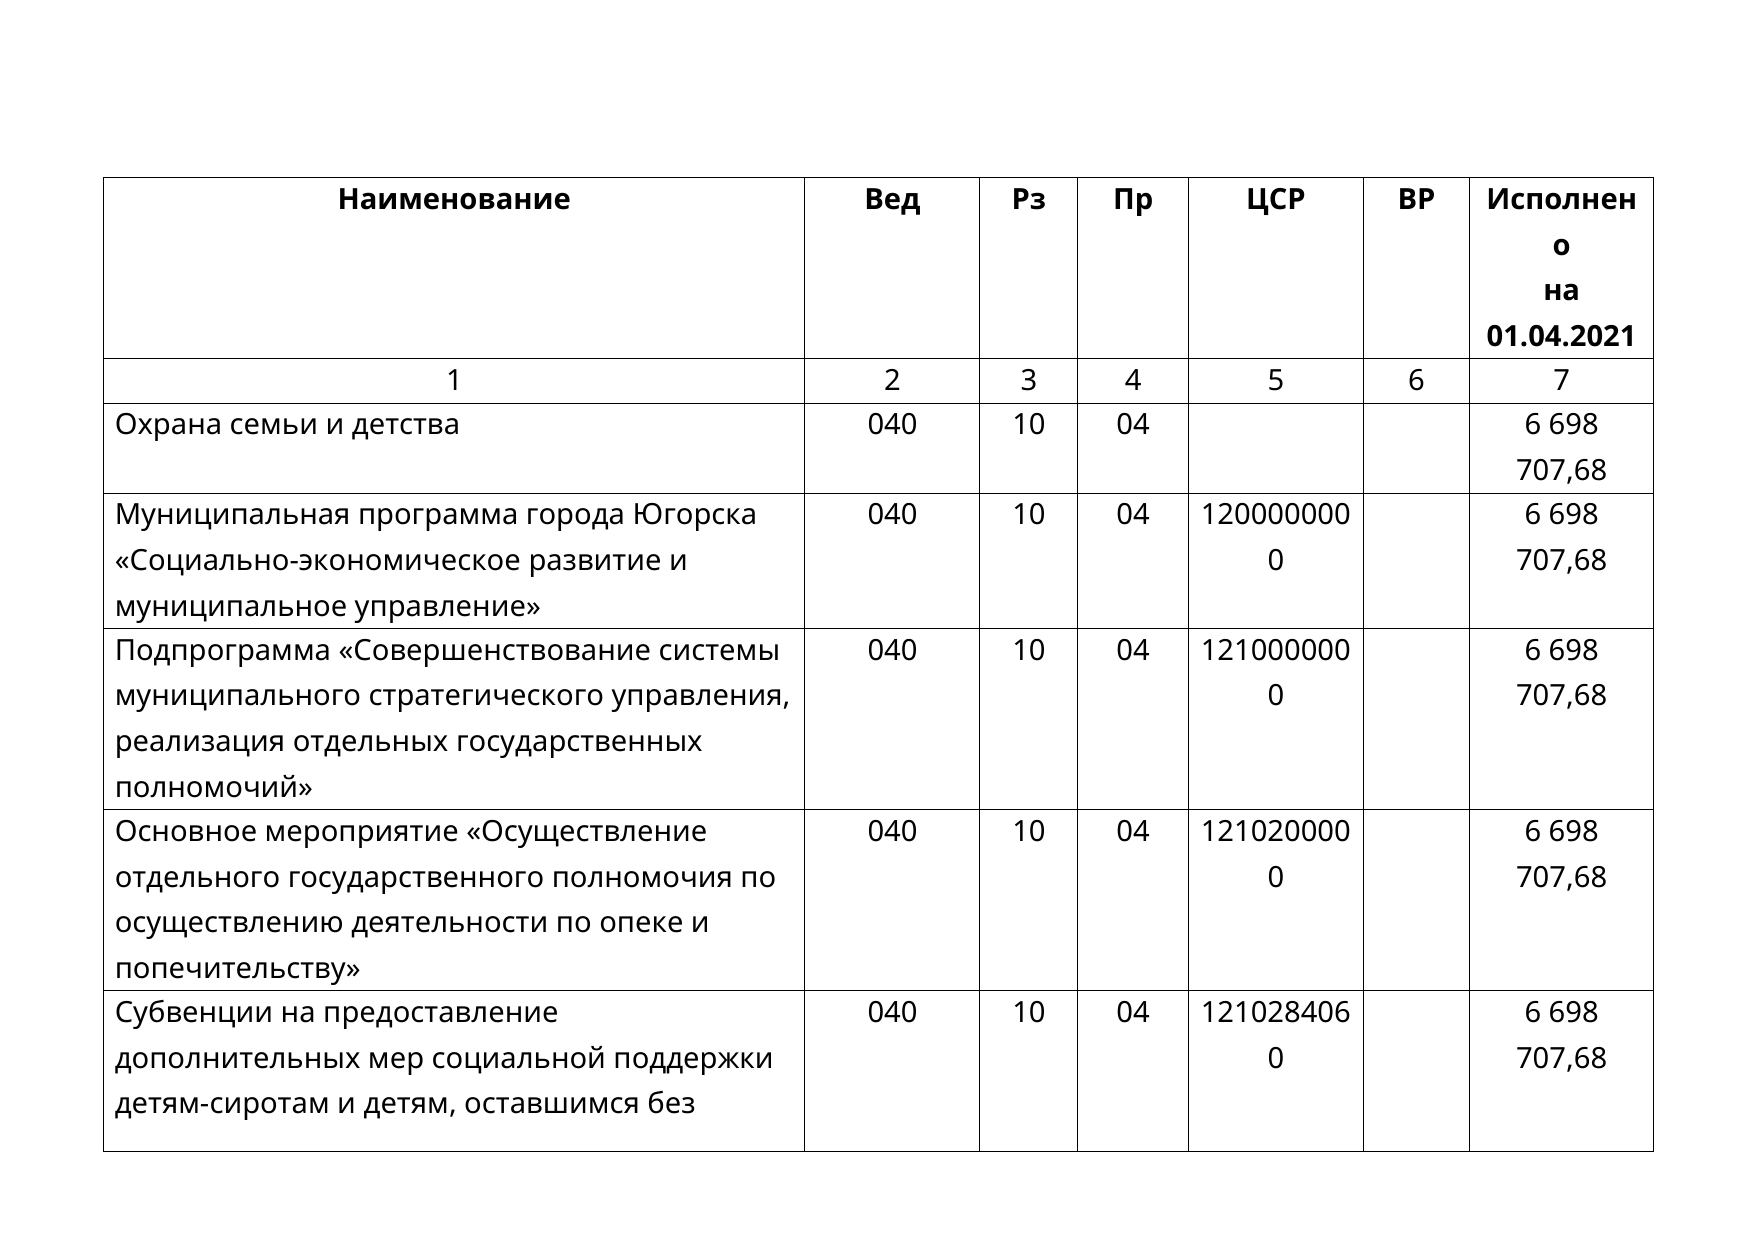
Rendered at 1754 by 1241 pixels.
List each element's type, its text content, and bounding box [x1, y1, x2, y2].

table_header ВР [1364, 178, 1469, 358]
table_header Вед [805, 178, 979, 358]
table_cell [1364, 629, 1469, 809]
table_cell [1189, 404, 1363, 492]
table_cell 6 698 707,68 [1470, 629, 1653, 809]
table_cell 04 [1078, 810, 1188, 990]
table_cell 6 [1364, 359, 1469, 403]
table_cell 10 [980, 404, 1077, 492]
table_cell 040 [805, 404, 979, 492]
table_cell 04 [1078, 494, 1188, 628]
table_cell 1 [104, 359, 804, 403]
table_cell 5 [1189, 359, 1363, 403]
table_header ЦСР [1189, 178, 1363, 358]
table_cell Подпрограмма «Совершенствование системы муниципального стратегического управления, реализация отдельных государственных полномочий» [104, 629, 804, 809]
table_cell [1364, 404, 1469, 492]
table_cell 7 [1470, 359, 1653, 403]
table_cell 10 [980, 810, 1077, 990]
table_cell 04 [1078, 629, 1188, 809]
table_cell 04 [1078, 404, 1188, 492]
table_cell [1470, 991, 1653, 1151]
table_cell 1210000000 [1189, 629, 1363, 809]
table_cell 2 [805, 359, 979, 403]
table_cell Основное мероприятие «Осуществление отдельного государственного полномочия по осуществлению деятельности по опеке и попечительству» [104, 810, 804, 990]
table_cell 3 [980, 359, 1077, 403]
table_header Рз [980, 178, 1077, 358]
table_cell Охрана семьи и детства [104, 404, 804, 492]
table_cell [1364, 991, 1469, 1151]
table_cell 040 [805, 629, 979, 809]
table_cell 6 698 707,68 [1470, 404, 1653, 492]
table_header Исполнено на 01.04.2021 [1470, 178, 1653, 358]
table_cell 1200000000 [1189, 494, 1363, 628]
table_cell 040 [805, 810, 979, 990]
table_cell 04 [1078, 991, 1188, 1151]
table_cell [1364, 494, 1469, 628]
table_cell 10 [980, 991, 1077, 1151]
table_cell Муниципальная программа города Югорска «Социально-экономическое развитие и муниципальное управление» [104, 494, 804, 628]
table_cell 6 698 707,68 [1470, 494, 1653, 628]
table_cell [1364, 810, 1469, 990]
table_cell 6 698 707,68 [1470, 810, 1653, 990]
table_cell 1210200000 [1189, 810, 1363, 990]
table_cell Субвенции на предоставление дополнительных мер социальной поддержки детям-сиротам и детям, оставшимся без попечения родителей, лицам из числа детей-сирот и детей, оставшихся без попечения родителей, усыновителям, приемным родителям [104, 991, 804, 1151]
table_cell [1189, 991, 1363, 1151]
table_cell 10 [980, 629, 1077, 809]
table_header Пр [1078, 178, 1188, 358]
table_cell 040 [805, 991, 979, 1151]
table_cell 4 [1078, 359, 1188, 403]
table_header Наименование [104, 178, 804, 358]
table_cell 040 [805, 494, 979, 628]
table_cell 10 [980, 494, 1077, 628]
